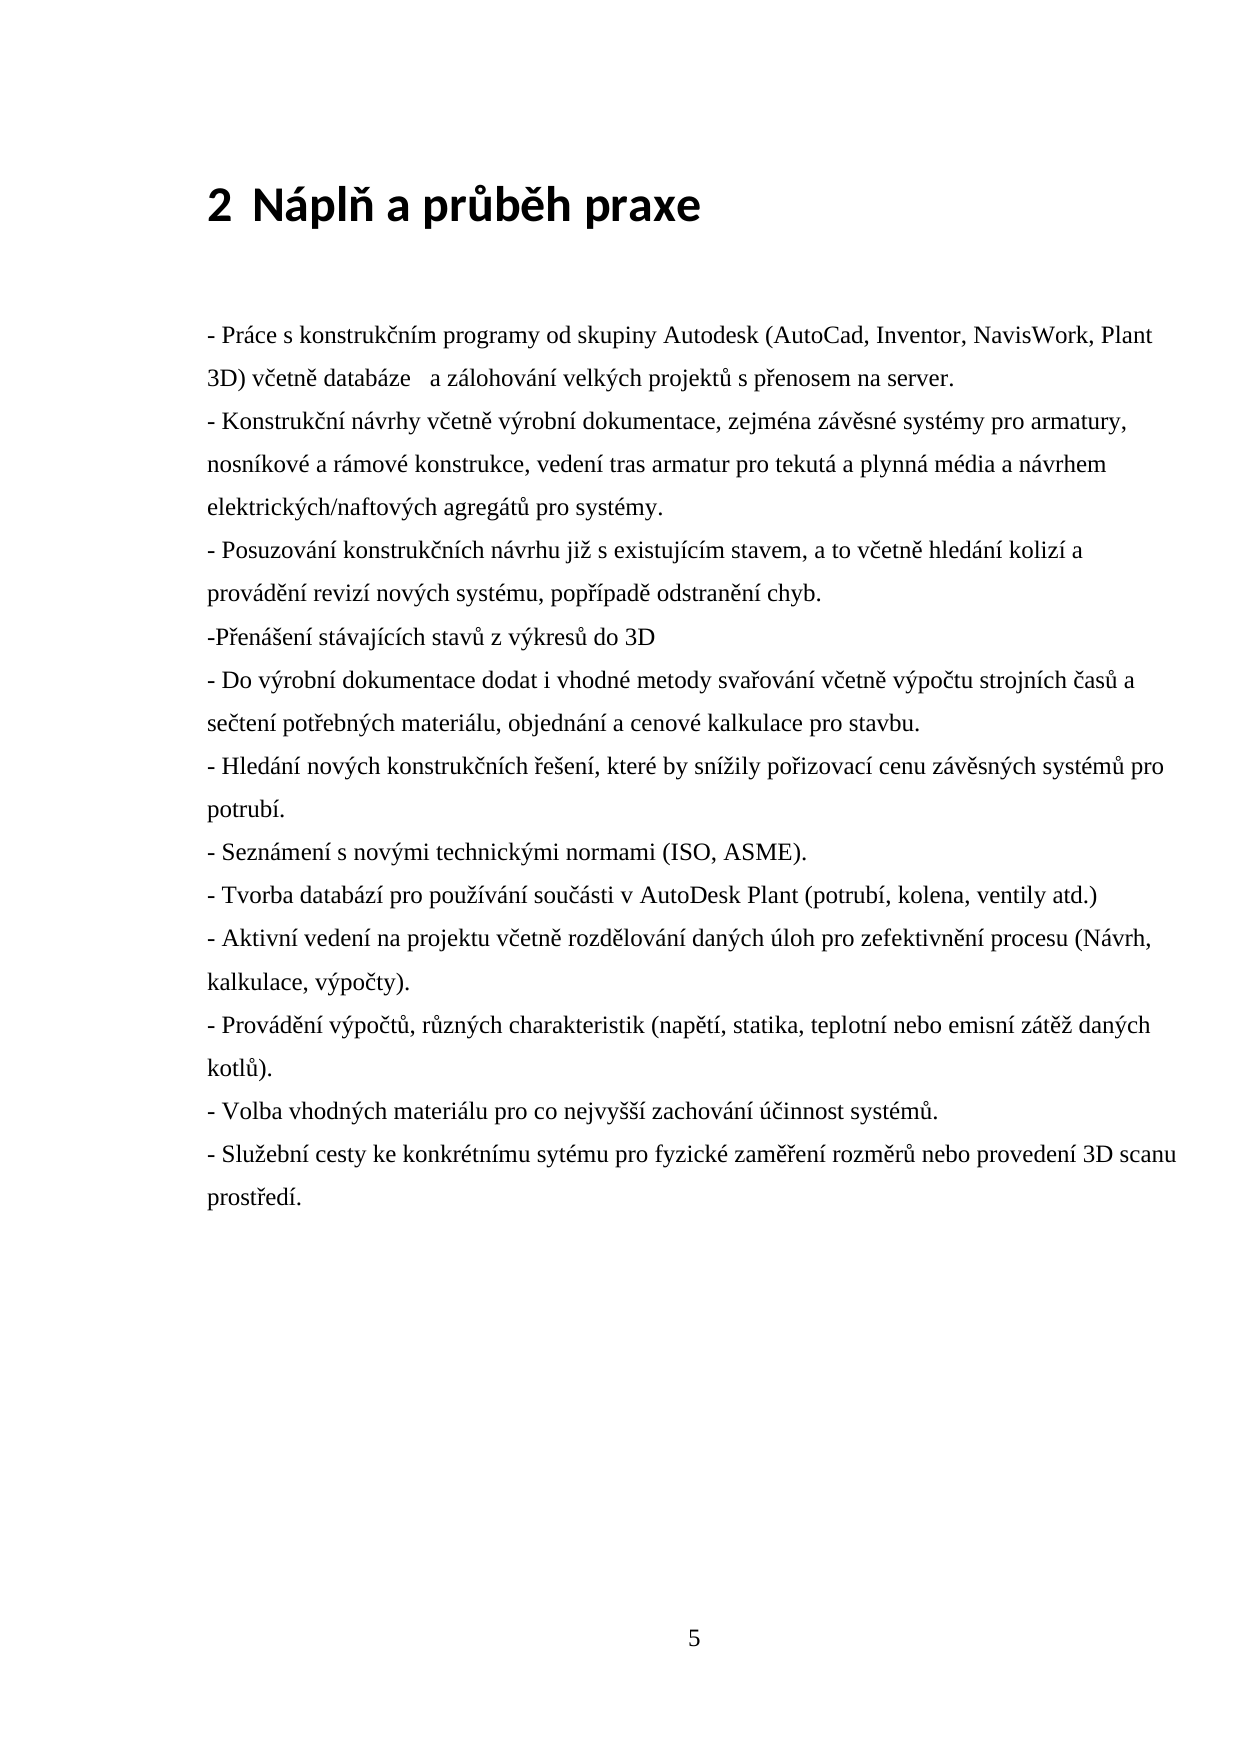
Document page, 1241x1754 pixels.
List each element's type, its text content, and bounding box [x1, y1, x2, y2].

text -Přenášení stávajících stavů z výkresů do 3D [207, 622, 1181, 650]
subtitle Náplň a průběh praxe [207, 173, 1181, 234]
text - Služební cesty ke konkrétnímu sytému pro fyzické zaměření rozměrů nebo provedení 3D scanu prostředí. [207, 1139, 1181, 1211]
text - Seznámení s novými technickými normami (ISO, ASME). [207, 837, 1181, 866]
text - Provádění výpočtů, různých charakteristik (napětí, statika, teplotní nebo emisní zátěž daných kotlů). [207, 1010, 1181, 1082]
text - Posuzování konstrukčních návrhu již s existujícím stavem, a to včetně hledání kolizí a provádění revizí nových systému, popřípadě odstranění chyb. [207, 535, 1181, 607]
text - Tvorba databází pro používání součásti v AutoDesk Plant (potrubí, kolena, ventily atd.) [207, 880, 1181, 909]
text - Práce s konstrukčním programy od skupiny Autodesk (AutoCad, Inventor, NavisWork, Plant 3D) včetně databáze a zálohování velkých projektů s přenosem na server. [207, 320, 1181, 392]
text - Konstrukční návrhy včetně výrobní dokumentace, zejména závěsné systémy pro armatury, nosníkové a rámové konstrukce, vedení tras armatur pro tekutá a plynná média a návrhem elektrických/naftových agregátů pro systémy. [207, 406, 1181, 521]
text - Aktivní vedení na projektu včetně rozdělování daných úloh pro zefektivnění procesu (Návrh, kalkulace, výpočty). [207, 923, 1181, 995]
text - Volba vhodných materiálu pro co nejvyšší zachování účinnost systémů. [207, 1096, 1181, 1125]
text - Hledání nových konstrukčních řešení, které by snížily pořizovací cenu závěsných systémů pro potrubí. [207, 751, 1181, 823]
text - Do výrobní dokumentace dodat i vhodné metody svařování včetně výpočtu strojních časů a sečtení potřebných materiálu, objednání a cenové kalkulace pro stavbu. [207, 665, 1181, 737]
